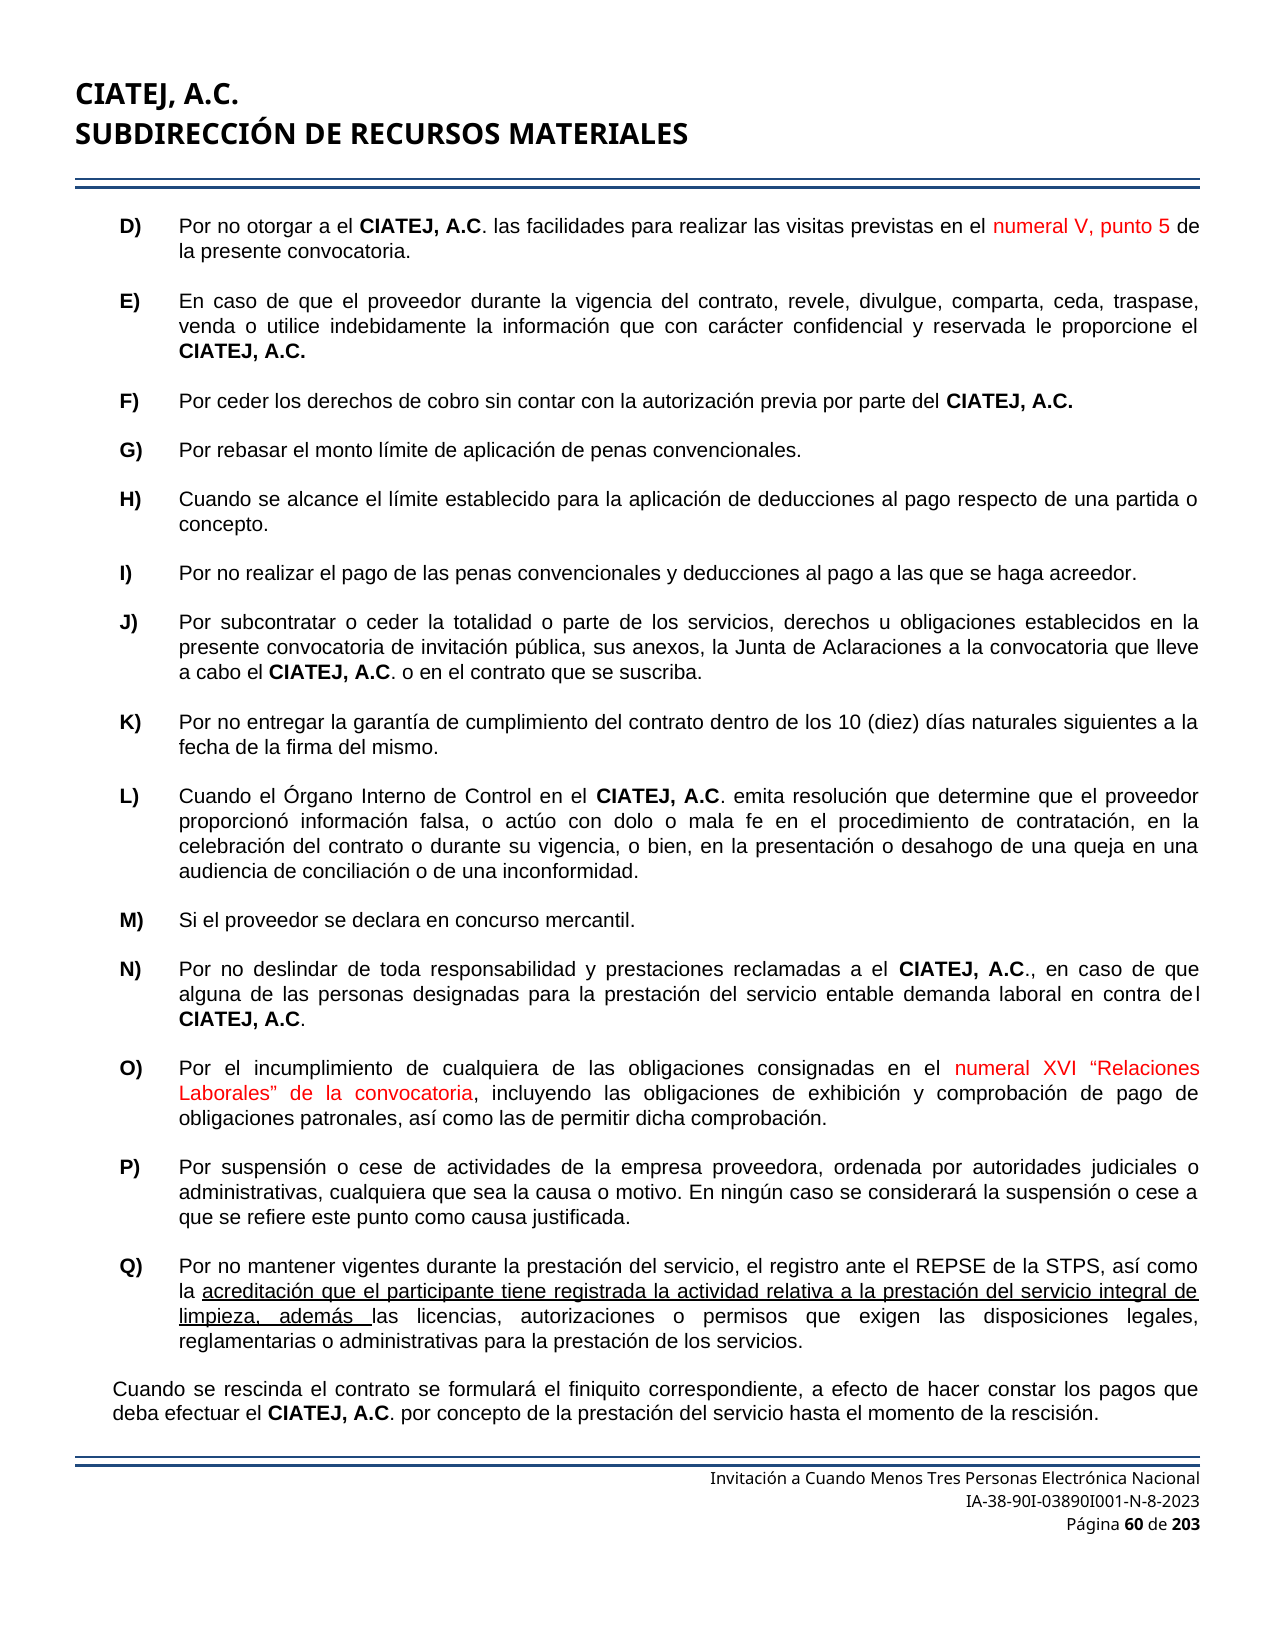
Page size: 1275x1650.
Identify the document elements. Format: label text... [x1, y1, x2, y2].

list Por no deslindar de toda responsabilidad y prestaciones reclamadas a el CIATEJ, A.C., en caso de que alguna de las personas designadas para la prestación del servicio entable demanda laboral en contra del CIATEJ, A.C. [119, 956, 1200, 1031]
list Cuando se rescinda el contrato se formulará el finiquito correspondiente, a efecto de hacer constar los pagos que deba efectuar el CIATEJ, A.C. por concepto de la prestación del servicio hasta el momento de la rescisión. [112, 1377, 1200, 1425]
list Por el incumplimiento de cualquiera de las obligaciones consignadas en el numeral XVI “Relaciones Laborales” de la convocatoria, incluyendo las obligaciones de exhibición y comprobación de pago de obligaciones patronales, así como las de permitir dicha comprobación. [119, 1055, 1200, 1130]
list Por no otorgar a el CIATEJ, A.C. las facilidades para realizar las visitas previstas en el numeral V, punto 5 de la presente convocatoria. [119, 213, 1200, 263]
list Por ceder los derechos de cobro sin contar con la autorización previa por parte del CIATEJ, A.C. [119, 388, 1200, 413]
list Por no realizar el pago de las penas convencionales y deducciones al pago a las que se haga acreedor. [119, 560, 1200, 585]
list Cuando se alcance el límite establecido para la aplicación de deducciones al pago respecto de una partida o concepto. [119, 486, 1200, 536]
list Cuando el Órgano Interno de Control en el CIATEJ, A.C. emita resolución que determine que el proveedor proporcionó información falsa, o actúo con dolo o mala fe en el procedimiento de contratación, en la celebración del contrato o durante su vigencia, o bien, en la presentación o desahogo de una queja en una audiencia de conciliación o de una inconformidad. [119, 783, 1200, 883]
list Por suspensión o cese de actividades de la empresa proveedora, ordenada por autoridades judiciales o administrativas, cualquiera que sea la causa o motivo. En ningún caso se considerará la suspensión o cese a que se refiere este punto como causa justificada. [119, 1154, 1200, 1229]
list Por rebasar el monto límite de aplicación de penas convencionales. [119, 437, 1200, 462]
list Por subcontratar o ceder la totalidad o parte de los servicios, derechos u obligaciones establecidos en la presente convocatoria de invitación pública, sus anexos, la Junta de Aclaraciones a la convocatoria que lleve a cabo el CIATEJ, A.C. o en el contrato que se suscriba. [119, 609, 1200, 684]
list En caso de que el proveedor durante la vigencia del contrato, revele, divulgue, comparta, ceda, traspase, venda o utilice indebidamente la información que con carácter confidencial y reservada le proporcione el CIATEJ, A.C. [119, 288, 1200, 363]
list Por no mantener vigentes durante la prestación del servicio, el registro ante el REPSE de la STPS, así como la acreditación que el participante tiene registrada la actividad relativa a la prestación del servicio integral de limpieza, además las licencias, autorizaciones o permisos que exigen las disposiciones legales, reglamentarias o administrativas para la prestación de los servicios. [119, 1253, 1200, 1353]
list Si el proveedor se declara en concurso mercantil. [119, 907, 1200, 932]
list Por no entregar la garantía de cumplimiento del contrato dentro de los 10 (diez) días naturales siguientes a la fecha de la firma del mismo. [119, 709, 1200, 759]
